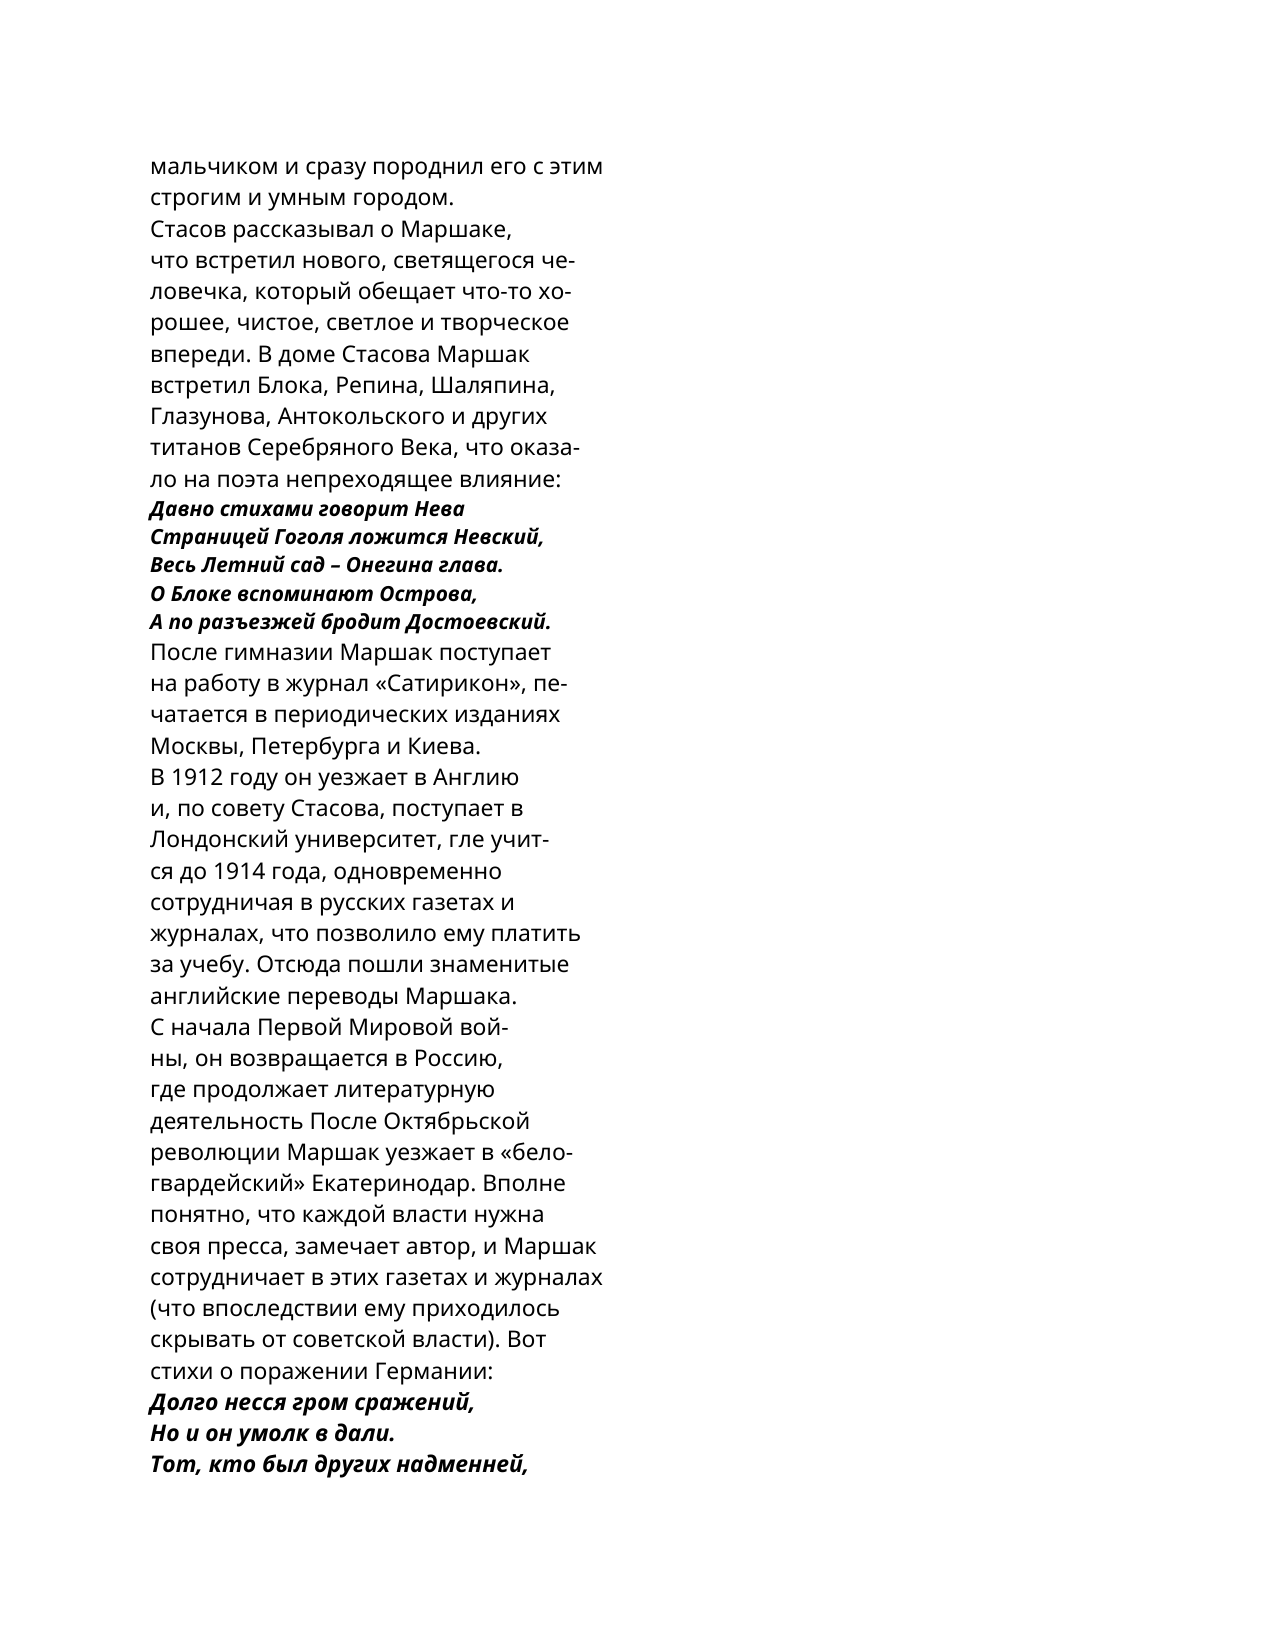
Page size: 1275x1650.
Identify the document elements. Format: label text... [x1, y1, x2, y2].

text Лондонский университет, гле учит- [150, 823, 1125, 855]
text где продолжает литературную [150, 1073, 1125, 1105]
text ловечка, который обещает что-то хо- [150, 275, 1125, 306]
text А по разъезжей бродит Достоевский. [150, 607, 1125, 636]
text впереди. В доме Стасова Маршак [150, 337, 1125, 369]
text сотрудничая в русских газетах и [150, 886, 1125, 917]
text Долго несся гром сражений, [150, 1386, 1125, 1417]
text В 1912 году он уезжает в Англию [150, 761, 1125, 792]
text на работу в журнал «Сатирикон», пе- [150, 667, 1125, 698]
text ло на поэта непреходящее влияние: [150, 462, 1125, 494]
text и, по совету Стасова, поступает в [150, 792, 1125, 823]
text за учебу. Отсюда пошли знаменитые [150, 948, 1125, 980]
text журналах, что позволило ему платить [150, 917, 1125, 948]
text Страницей Гоголя ложится Невский, [150, 522, 1125, 551]
text английские переводы Маршака. [150, 980, 1125, 1011]
text Но и он умолк в дали. [150, 1417, 1125, 1448]
text революции Маршак уезжает в «бело- [150, 1136, 1125, 1167]
text ся до 1914 года, одновременно [150, 855, 1125, 886]
text скрывать от советской власти). Вот [150, 1323, 1125, 1355]
text встретил Блока, Репина, Шаляпина, [150, 369, 1125, 400]
text деятельность После Октябрьской [150, 1105, 1125, 1136]
text понятно, что каждой власти нужна [150, 1198, 1125, 1230]
text О Блоке вспоминают Острова, [150, 579, 1125, 607]
text Тот, кто был других надменней, [150, 1448, 1125, 1480]
text что встретил нового, светящегося че- [150, 244, 1125, 275]
text мальчиком и сразу породнил его с этим [150, 150, 1125, 181]
text рошее, чистое, светлое и творческое [150, 306, 1125, 337]
text С начала Первой Мировой вой- [150, 1011, 1125, 1042]
text чатается в периодических изданиях [150, 698, 1125, 730]
text своя пресса, замечает автор, и Маршак [150, 1230, 1125, 1261]
text ны, он возвращается в Россию, [150, 1042, 1125, 1073]
text Стасов рассказывал о Маршаке, [150, 212, 1125, 244]
text гвардейский» Екатеринодар. Вполне [150, 1167, 1125, 1198]
text Давно стихами говорит Нева [150, 494, 1125, 522]
text После гимназии Маршак поступает [150, 636, 1125, 667]
text сотрудничает в этих газетах и журналах [150, 1261, 1125, 1292]
text Весь Летний сад – Онегина глава. [150, 551, 1125, 579]
text строгим и умным городом. [150, 181, 1125, 212]
text стихи о поражении Германии: [150, 1355, 1125, 1386]
text Москвы, Петербурга и Киева. [150, 730, 1125, 761]
text титанов Серебряного Века, что оказа- [150, 431, 1125, 462]
text (что впоследствии ему приходилось [150, 1292, 1125, 1323]
text Глазунова, Антокольского и других [150, 400, 1125, 431]
